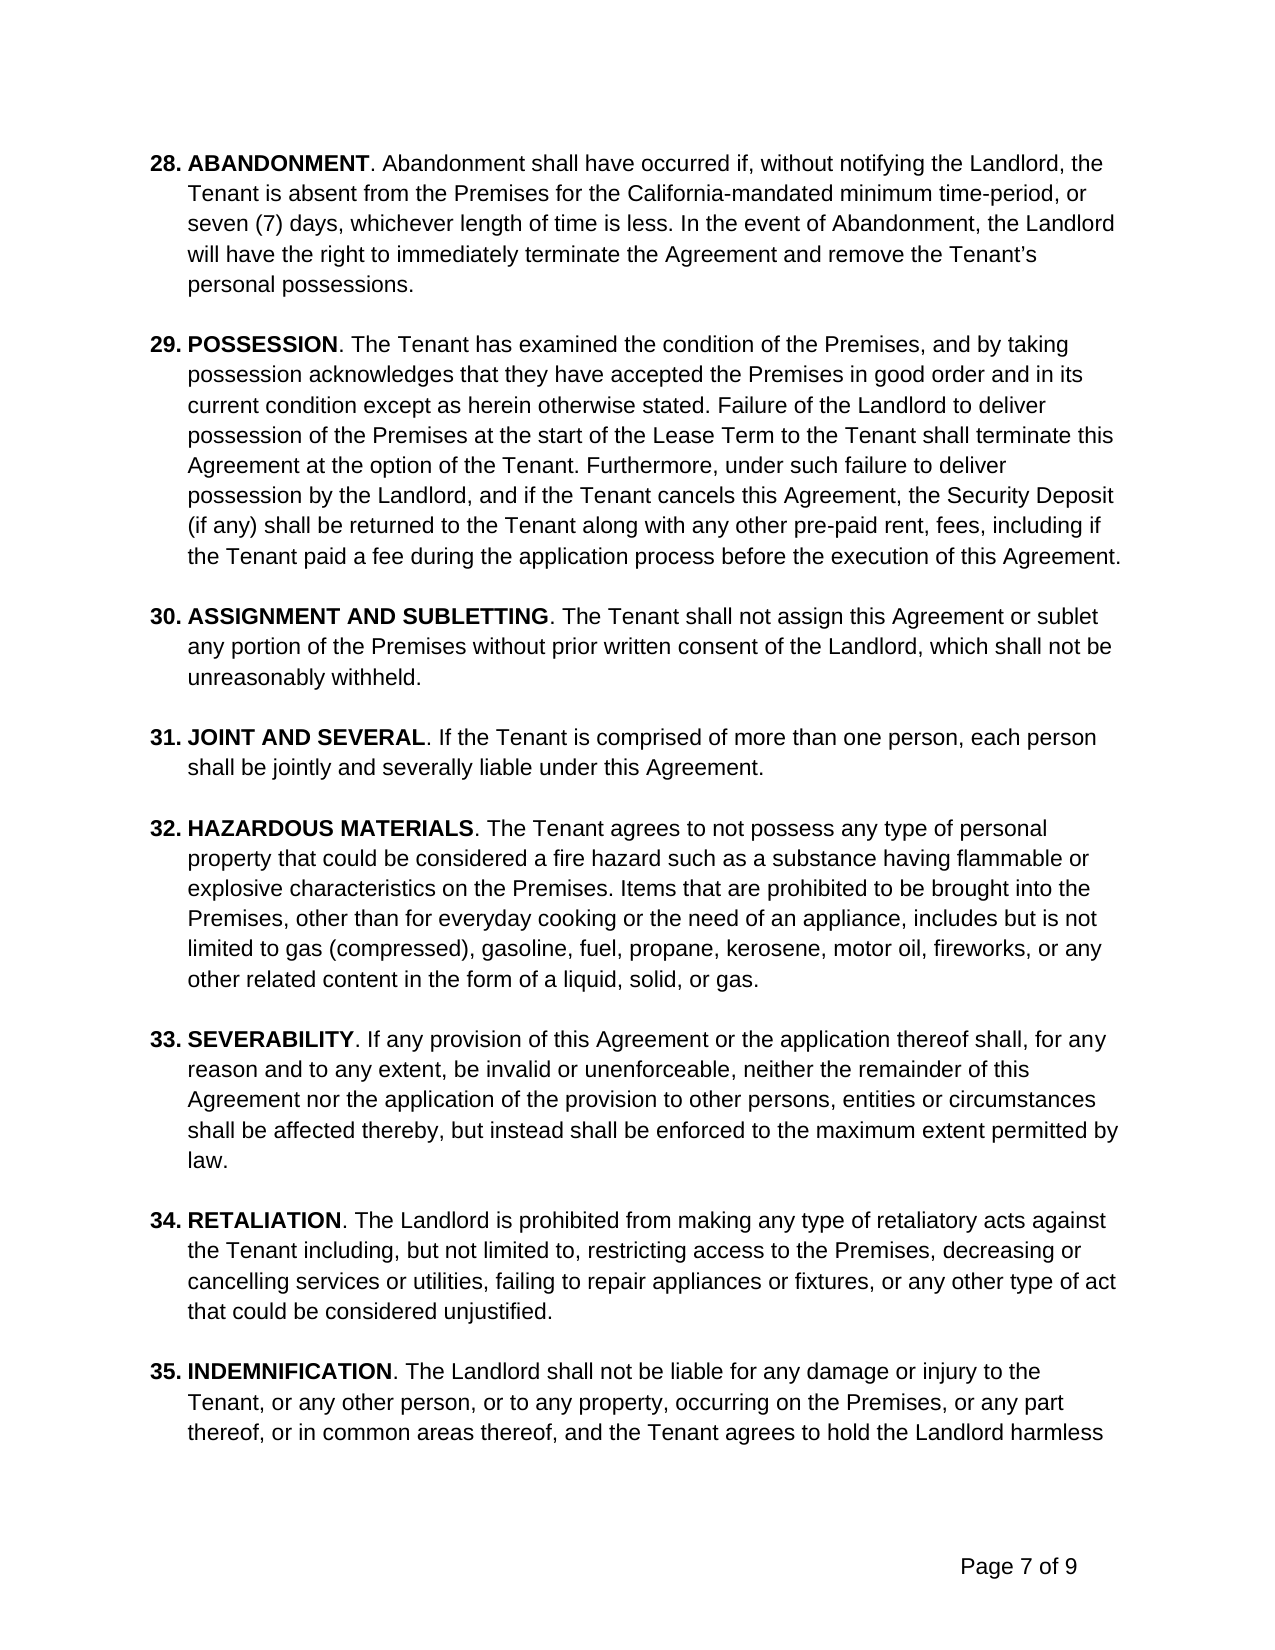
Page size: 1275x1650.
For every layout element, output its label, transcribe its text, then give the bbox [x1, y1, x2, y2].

list JOINT AND SEVERAL. If the Tenant is comprised of more than one person, each person shall be jointly and severally liable under this Agreement. [150, 724, 1125, 781]
list POSSESSION. The Tenant has examined the condition of the Premises, and by taking possession acknowledges that they have accepted the Premises in good order and in its current condition except as herein otherwise stated. Failure of the Landlord to deliver possession of the Premises at the start of the Lease Term to the Tenant shall terminate this Agreement at the option of the Tenant. Furthermore, under such failure to deliver possession by the Landlord, and if the Tenant cancels this Agreement, the Security Deposit (if any) shall be returned to the Tenant along with any other pre-paid rent, fees, including if the Tenant paid a fee during the application process before the execution of this Agreement. [150, 331, 1125, 569]
list SEVERABILITY. If any provision of this Agreement or the application thereof shall, for any reason and to any extent, be invalid or unenforceable, neither the remainder of this Agreement nor the application of the provision to other persons, entities or circumstances shall be affected thereby, but instead shall be enforced to the maximum extent permitted by law. [150, 1026, 1125, 1173]
list ASSIGNMENT AND SUBLETTING. The Tenant shall not assign this Agreement or sublet any portion of the Premises without prior written consent of the Landlord, which shall not be unreasonably withheld. [150, 603, 1125, 690]
list ABANDONMENT. Abandonment shall have occurred if, without notifying the Landlord, the Tenant is absent from the Premises for the California-mandated minimum time-period, or seven (7) days, whichever length of time is less. In the event of Abandonment, the Landlord will have the right to immediately terminate the Agreement and remove the Tenant’s personal possessions. [150, 150, 1125, 297]
list HAZARDOUS MATERIALS. The Tenant agrees to not possess any type of personal property that could be considered a fire hazard such as a substance having flammable or explosive characteristics on the Premises. Items that are prohibited to be brought into the Premises, other than for everyday cooking or the need of an appliance, includes but is not limited to gas (compressed), gasoline, fuel, propane, kerosene, motor oil, fireworks, or any other related content in the form of a liquid, solid, or gas. [150, 814, 1125, 992]
list RETALIATION. The Landlord is prohibited from making any type of retaliatory acts against the Tenant including, but not limited to, restricting access to the Premises, decreasing or cancelling services or utilities, failing to repair appliances or fixtures, or any other type of act that could be considered unjustified. [150, 1207, 1125, 1324]
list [150, 1358, 1125, 1445]
